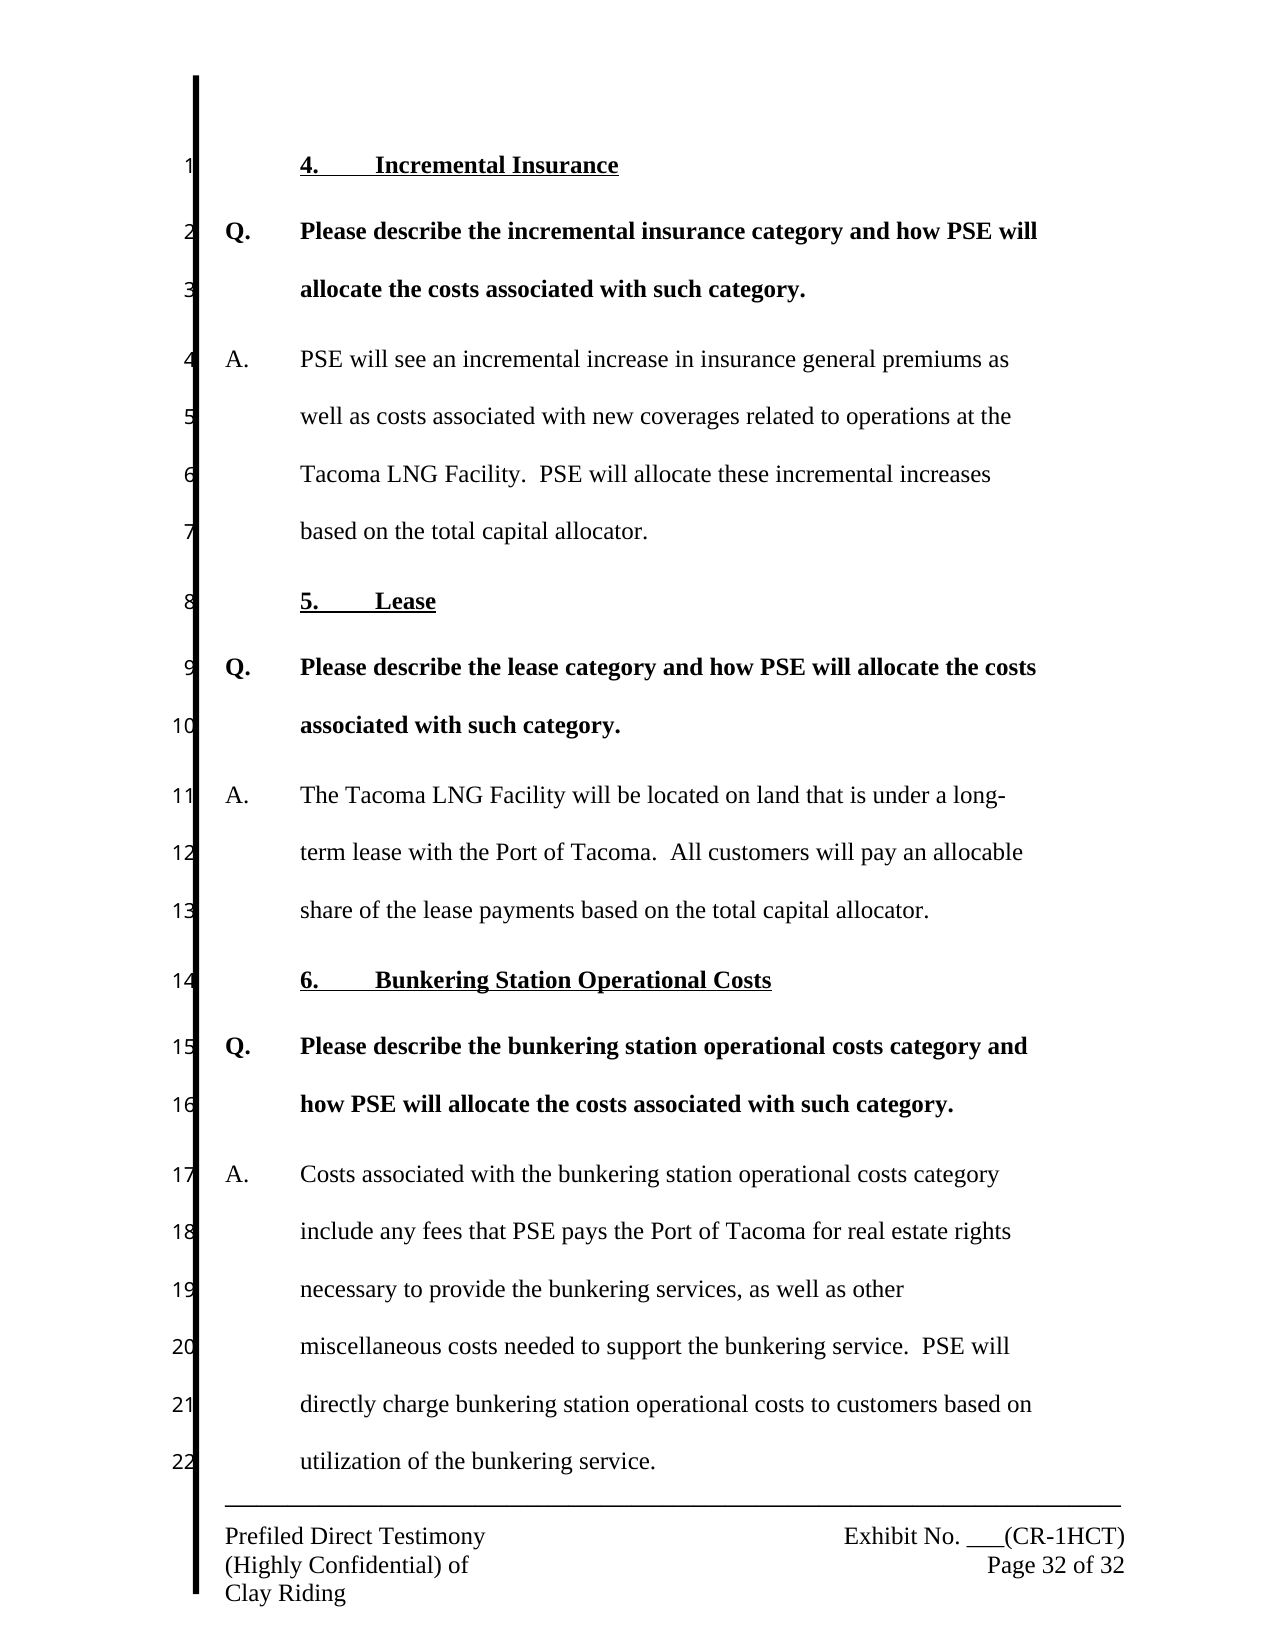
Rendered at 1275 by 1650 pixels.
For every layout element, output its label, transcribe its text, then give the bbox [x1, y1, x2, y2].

subtitle 5. Lease [300, 586, 1050, 615]
text A. Costs associated with the bunkering station operational costs category include any fees that PSE pays the Port of Tacoma for real estate rights necessary to provide the bunkering services, as well as other miscellaneous costs needed to support the bunkering service. PSE will directly charge bunkering station operational costs to customers based on utilization of the bunkering service. [225, 1159, 1050, 1475]
text A. PSE will see an incremental increase in insurance general premiums as well as costs associated with new coverages related to operations at the Tacoma LNG Facility. PSE will allocate these incremental increases based on the total capital allocator. [225, 344, 1050, 545]
text A. The Tacoma LNG Facility will be located on land that is under a long-term lease with the Port of Tacoma. All customers will pay an allocable share of the lease payments based on the total capital allocator. [225, 780, 1050, 924]
text Q. Please describe the incremental insurance category and how PSE will allocate the costs associated with such category. [225, 216, 1050, 302]
subtitle 6. Bunkering Station Operational Costs [300, 965, 1050, 994]
subtitle 4. Incremental Insurance [300, 150, 1050, 179]
text Q. Please describe the bunkering station operational costs category and how PSE will allocate the costs associated with such category. [225, 1031, 1050, 1117]
text Q. Please describe the lease category and how PSE will allocate the costs associated with such category. [225, 652, 1050, 739]
